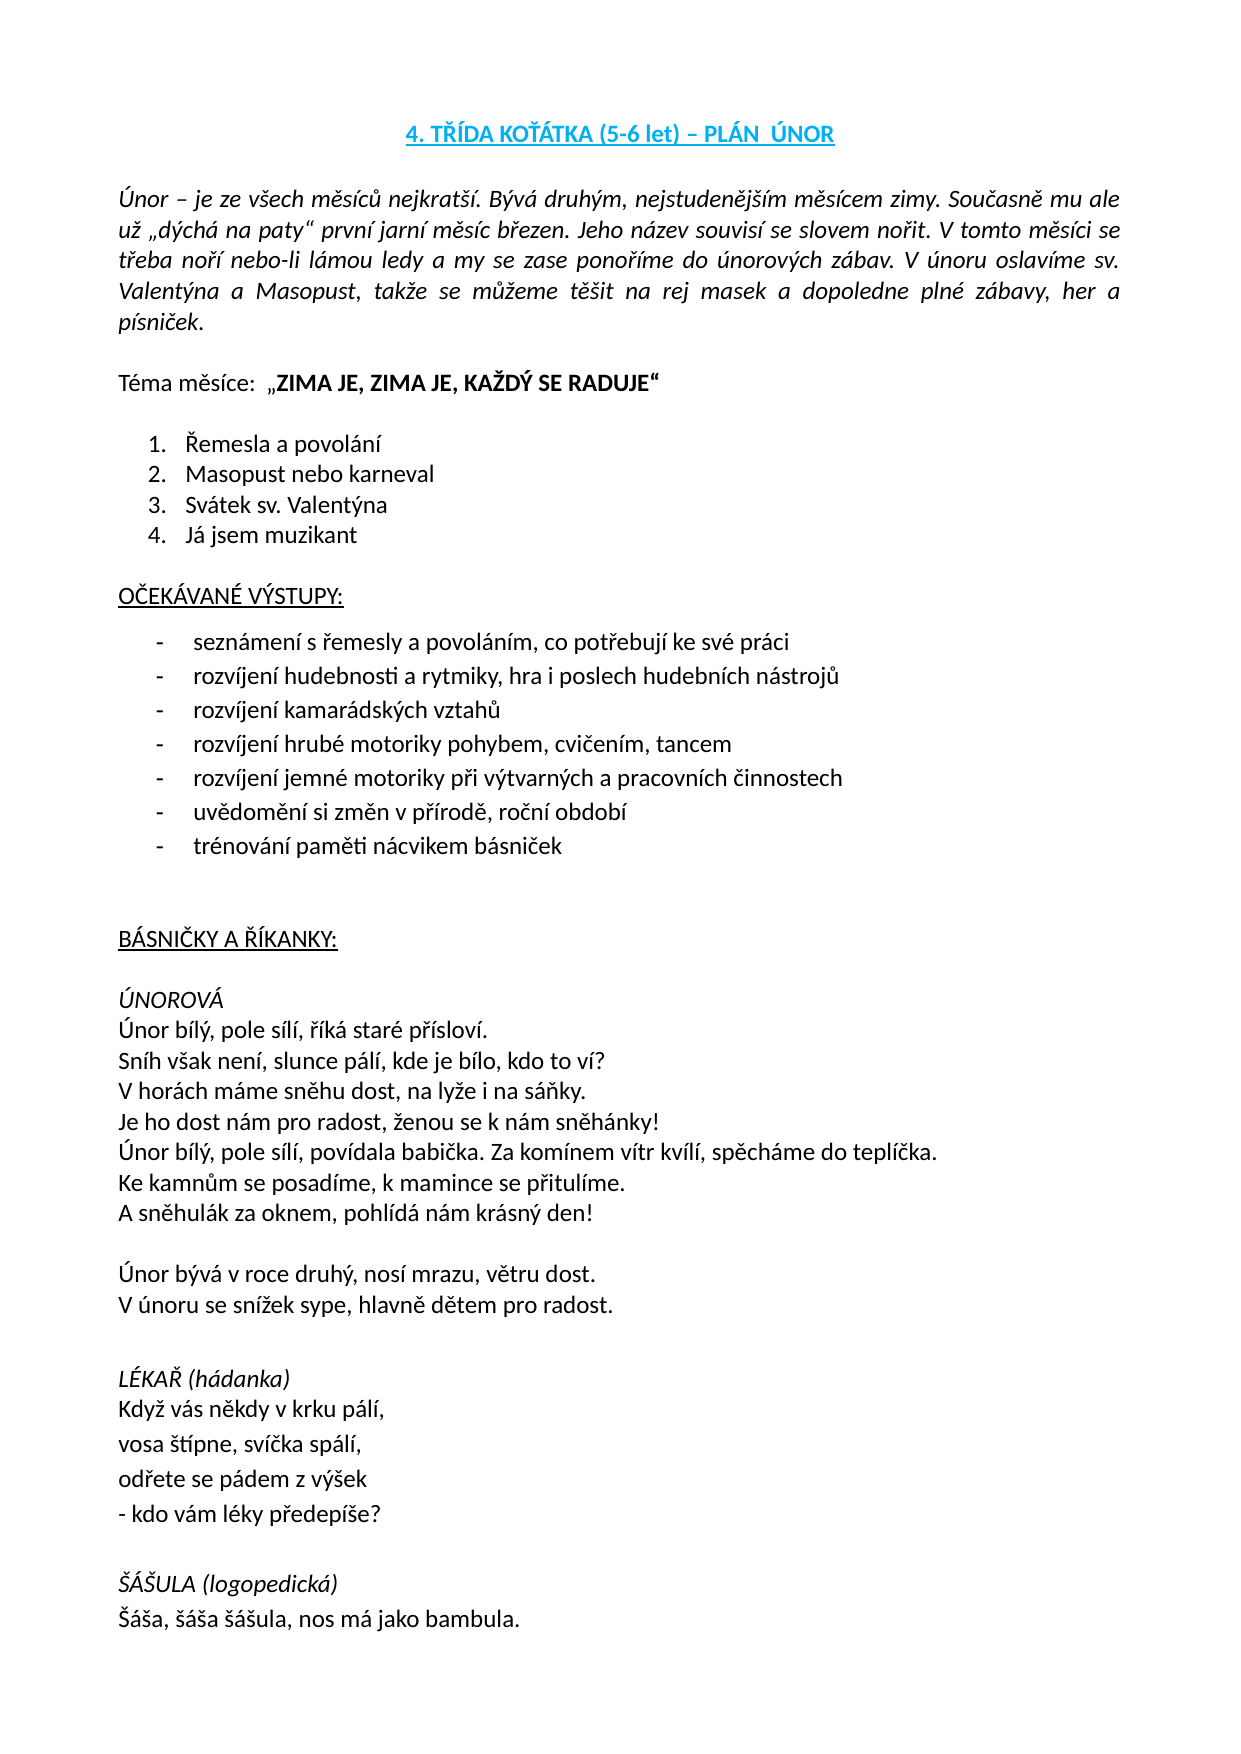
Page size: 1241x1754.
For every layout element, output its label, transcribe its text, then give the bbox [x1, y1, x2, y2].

text - kdo vám léky předepíše? [118, 1498, 1122, 1529]
list Svátek sv. Valentýna [148, 489, 1122, 519]
list V únoru se snížek sype, hlavně dětem pro radost. [118, 1289, 1122, 1320]
list rozvíjení hudebnosti a rytmiky, hra i poslech hudebních nástrojů [156, 657, 1122, 692]
text OČEKÁVANÉ VÝSTUPY: [118, 580, 1122, 611]
text LÉKAŘ (hádanka) [118, 1363, 1122, 1393]
list Ke kamnům se posadíme, k mamince se přitulíme. [118, 1167, 1122, 1198]
text Když vás někdy v krku pálí, [118, 1393, 1122, 1424]
list trénování paměti nácvikem básniček [156, 828, 1122, 862]
list Je ho dost nám pro radost, ženou se k nám sněhánky! [118, 1106, 1122, 1137]
list rozvíjení kamarádských vztahů [156, 692, 1122, 726]
list Únor bílý, pole sílí, říká staré přísloví. [118, 1014, 1122, 1045]
text vosa štípne, svíčka spálí, [118, 1428, 1122, 1459]
list rozvíjení jemné motoriky při výtvarných a pracovních činnostech [156, 760, 1122, 794]
list seznámení s řemesly a povoláním, co potřebují ke své práci [156, 623, 1122, 657]
list BÁSNIČKY A ŘÍKANKY: [118, 923, 1122, 953]
text Téma měsíce: „ZIMA JE, ZIMA JE, KAŽDÝ SE RADUJE“ [118, 367, 1122, 397]
list A sněhulák za oknem, pohlídá nám krásný den! [118, 1198, 1122, 1228]
list uvědomění si změn v přírodě, roční období [156, 794, 1122, 828]
list Únor bílý, pole sílí, povídala babička. Za komínem vítr kvílí, spěcháme do teplíčka. [118, 1137, 1122, 1167]
list rozvíjení hrubé motoriky pohybem, cvičením, tancem [156, 726, 1122, 760]
list Sníh však není, slunce pálí, kde je bílo, kdo to ví? [118, 1045, 1122, 1076]
list Řemesla a povolání [148, 428, 1122, 458]
list ÚNOROVÁ [118, 984, 1122, 1014]
list Já jsem muzikant [148, 519, 1122, 550]
text odřete se pádem z výšek [118, 1463, 1122, 1494]
list V horách máme sněhu dost, na lyže i na sáňky. [118, 1076, 1122, 1106]
list Únor bývá v roce druhý, nosí mrazu, větru dost. [118, 1259, 1122, 1289]
text ŠÁŠULA (logopedická) [118, 1568, 1122, 1599]
list Masopust nebo karneval [148, 458, 1122, 489]
text Šáša, šáša šášula, nos má jako bambula. [118, 1603, 1122, 1634]
text Únor – je ze všech měsíců nejkratší. Bývá druhým, nejstudenějším měsícem zimy. Současně mu ale už „dýchá na paty“ první jarní měsíc březen. Jeho název souvisí se slovem nořit. V tomto měsíci se třeba noří nebo-li lámou ledy a my se zase ponoříme do únorových zábav. V únoru oslavíme sv. Valentýna a Masopust, takže se můžeme těšit na rej masek a dopoledne plné zábavy, her a písniček. [118, 184, 1122, 336]
text 4. TŘÍDA KOŤÁTKA (5-6 let) – PLÁN ÚNOR [118, 118, 1122, 149]
